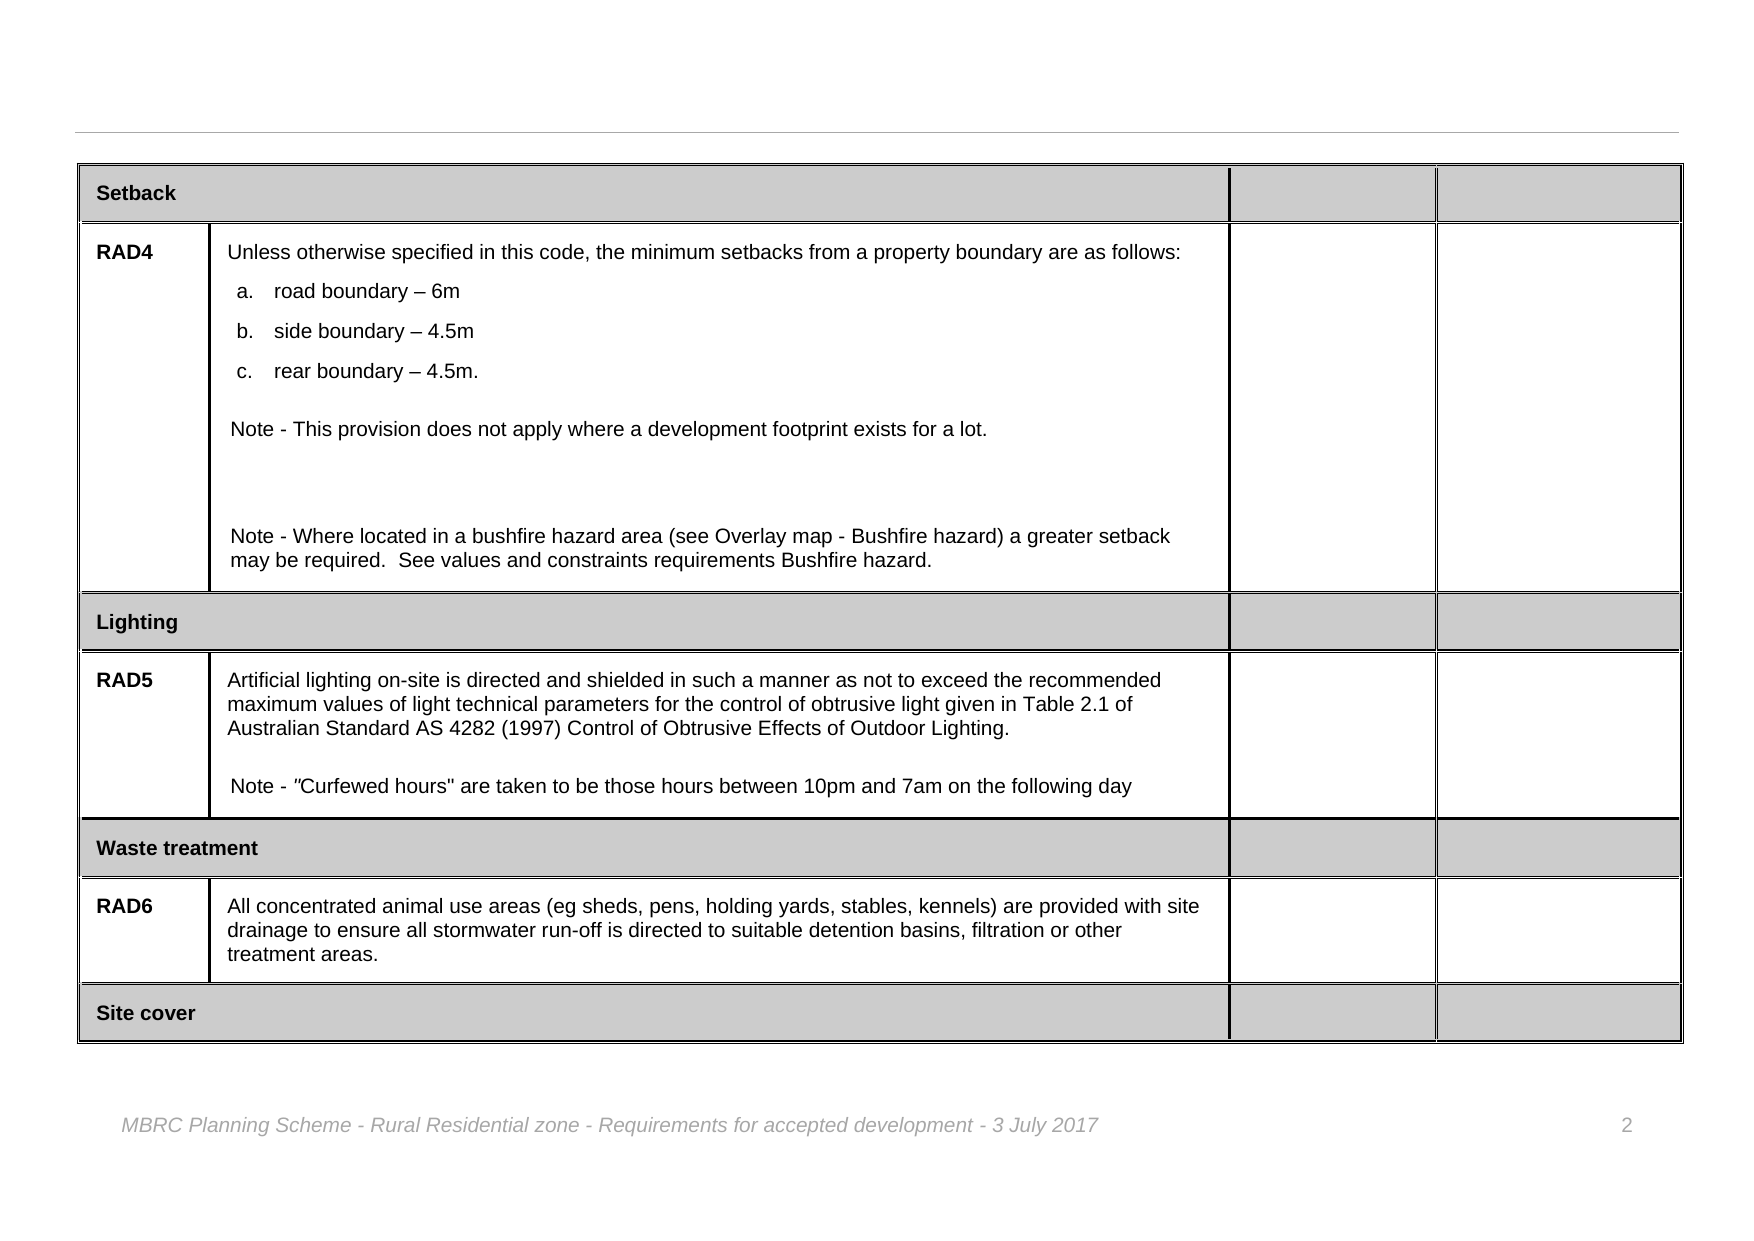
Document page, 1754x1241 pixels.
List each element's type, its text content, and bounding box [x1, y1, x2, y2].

table_cell [1231, 594, 1435, 649]
table_cell RAD5 [80, 649, 208, 817]
table_cell [1436, 591, 1682, 649]
table_cell All concentrated animal use areas (eg sheds, pens, holding yards, stables, kennels) are provided with site drainage to ensure all stormwater run-off is directed to suitable detention basins, filtration or other treatment areas. [211, 879, 1228, 982]
table_cell RAD6 [78, 876, 209, 982]
table_cell Artificial lighting on-site is directed and shielded in such a manner as not to exceed the recommended maximum values of light technical parameters for the control of obtrusive light given in Table 2.1 of Australian Standard AS 4282 (1997) Control of Obtrusive Effects of Outdoor Lighting. [211, 653, 1228, 817]
table_cell Lighting [78, 591, 1229, 649]
table_cell [1438, 817, 1680, 876]
table_cell [1231, 879, 1435, 982]
table_cell [1438, 649, 1681, 817]
table_cell [1231, 224, 1435, 591]
table_cell Setback [80, 166, 1229, 221]
table_cell [1436, 221, 1682, 591]
table_cell [1231, 820, 1435, 876]
table_cell [1229, 166, 1436, 221]
table_cell Waste treatment [80, 817, 1228, 876]
table_cell Site cover [78, 982, 1229, 1040]
table_cell RAD4 [78, 221, 209, 591]
table_cell [1436, 876, 1682, 982]
table_cell Unless otherwise specified in this code, the minimum setbacks from a property boundary are as follows: road boundary – 6m side boundary – 4.5m rear boundary – 4.5m. [211, 224, 1228, 591]
table_cell [1229, 985, 1436, 1040]
table_cell [1436, 982, 1682, 1040]
table_cell [1436, 166, 1680, 221]
table_cell [1231, 653, 1435, 817]
